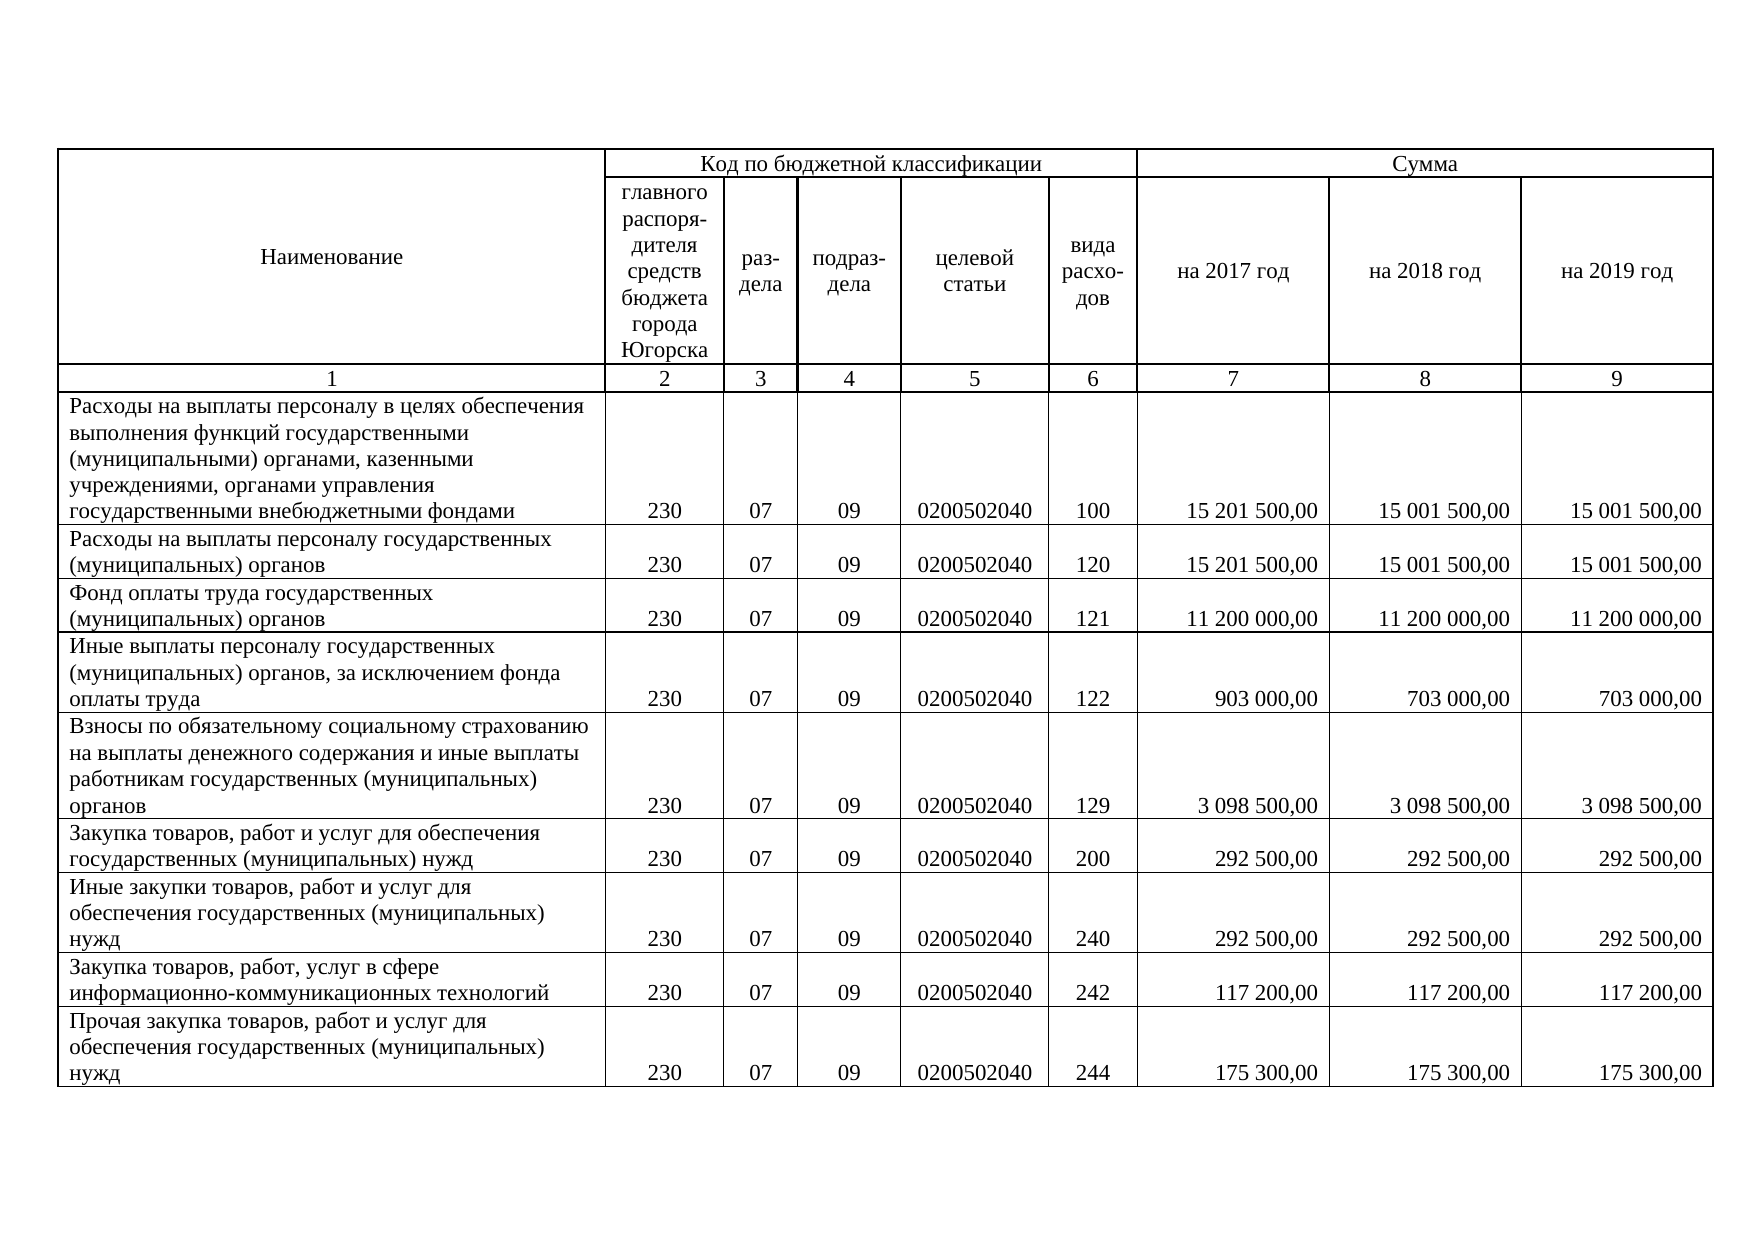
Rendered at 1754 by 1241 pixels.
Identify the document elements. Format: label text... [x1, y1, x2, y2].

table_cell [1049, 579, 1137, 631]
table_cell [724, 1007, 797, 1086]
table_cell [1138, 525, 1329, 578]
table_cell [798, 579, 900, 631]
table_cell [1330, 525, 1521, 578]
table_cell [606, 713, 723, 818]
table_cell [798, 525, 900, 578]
table_cell целевой статьи [902, 178, 1048, 363]
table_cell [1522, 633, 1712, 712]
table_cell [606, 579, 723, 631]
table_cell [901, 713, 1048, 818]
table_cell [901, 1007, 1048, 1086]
table_cell на 2018 год [1330, 178, 1520, 363]
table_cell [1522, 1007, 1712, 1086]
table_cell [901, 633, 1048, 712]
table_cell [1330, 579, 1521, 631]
table_cell 5 [902, 365, 1048, 391]
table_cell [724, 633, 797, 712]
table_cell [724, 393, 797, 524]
table_cell вида расхо-дов [1050, 178, 1136, 363]
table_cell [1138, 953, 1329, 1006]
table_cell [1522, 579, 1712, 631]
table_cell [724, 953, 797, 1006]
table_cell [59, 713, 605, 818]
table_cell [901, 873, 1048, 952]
table_cell на 2019 год [1522, 178, 1712, 363]
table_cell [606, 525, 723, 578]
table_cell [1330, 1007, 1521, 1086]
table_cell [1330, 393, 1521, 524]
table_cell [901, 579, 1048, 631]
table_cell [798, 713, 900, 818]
table_cell 3 [725, 365, 796, 391]
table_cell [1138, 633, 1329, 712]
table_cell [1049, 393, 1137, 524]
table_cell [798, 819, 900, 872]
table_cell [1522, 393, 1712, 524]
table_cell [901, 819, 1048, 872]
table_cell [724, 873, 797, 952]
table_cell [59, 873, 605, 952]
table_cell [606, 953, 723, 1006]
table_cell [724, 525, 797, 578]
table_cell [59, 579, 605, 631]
table_header Наименование [59, 150, 604, 363]
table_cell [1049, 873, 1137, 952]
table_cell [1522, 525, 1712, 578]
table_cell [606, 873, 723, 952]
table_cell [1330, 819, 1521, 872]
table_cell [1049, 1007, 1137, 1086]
table_cell 4 [799, 365, 900, 391]
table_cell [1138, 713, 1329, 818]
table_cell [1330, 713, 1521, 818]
table_cell подраз-дела [799, 178, 900, 363]
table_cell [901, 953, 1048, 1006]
table_cell 7 [1138, 365, 1328, 391]
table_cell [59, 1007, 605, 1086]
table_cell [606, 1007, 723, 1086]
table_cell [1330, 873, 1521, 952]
table_header Код по бюджетной классификации [606, 150, 1136, 176]
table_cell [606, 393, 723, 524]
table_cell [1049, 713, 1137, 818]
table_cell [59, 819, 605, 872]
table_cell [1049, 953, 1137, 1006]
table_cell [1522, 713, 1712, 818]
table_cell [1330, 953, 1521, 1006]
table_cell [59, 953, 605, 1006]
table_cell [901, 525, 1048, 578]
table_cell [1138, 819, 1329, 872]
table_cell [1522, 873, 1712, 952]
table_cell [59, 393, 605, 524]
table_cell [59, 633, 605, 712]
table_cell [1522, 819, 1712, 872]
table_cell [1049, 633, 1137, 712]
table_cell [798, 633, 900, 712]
table_cell раз-дела [725, 178, 796, 363]
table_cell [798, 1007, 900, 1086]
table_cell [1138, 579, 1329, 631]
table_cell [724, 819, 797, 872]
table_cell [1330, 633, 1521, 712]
table_header Сумма [1138, 150, 1712, 176]
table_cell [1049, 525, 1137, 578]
table_cell 6 [1050, 365, 1136, 391]
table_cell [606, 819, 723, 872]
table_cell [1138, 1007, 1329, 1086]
table_cell главного распоря-дителя средств бюджета города Югорска [606, 178, 723, 363]
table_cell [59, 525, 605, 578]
table_cell 1 [59, 365, 604, 391]
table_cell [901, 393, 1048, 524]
table_cell на 2017 год [1138, 178, 1328, 363]
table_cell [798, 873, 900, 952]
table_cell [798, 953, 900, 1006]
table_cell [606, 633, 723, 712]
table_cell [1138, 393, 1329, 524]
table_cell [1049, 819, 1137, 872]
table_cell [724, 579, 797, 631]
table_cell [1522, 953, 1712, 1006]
table_cell 8 [1330, 365, 1520, 391]
table_cell 9 [1522, 365, 1712, 391]
table_cell 2 [606, 365, 723, 391]
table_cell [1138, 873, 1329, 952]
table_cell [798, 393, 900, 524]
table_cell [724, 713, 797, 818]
